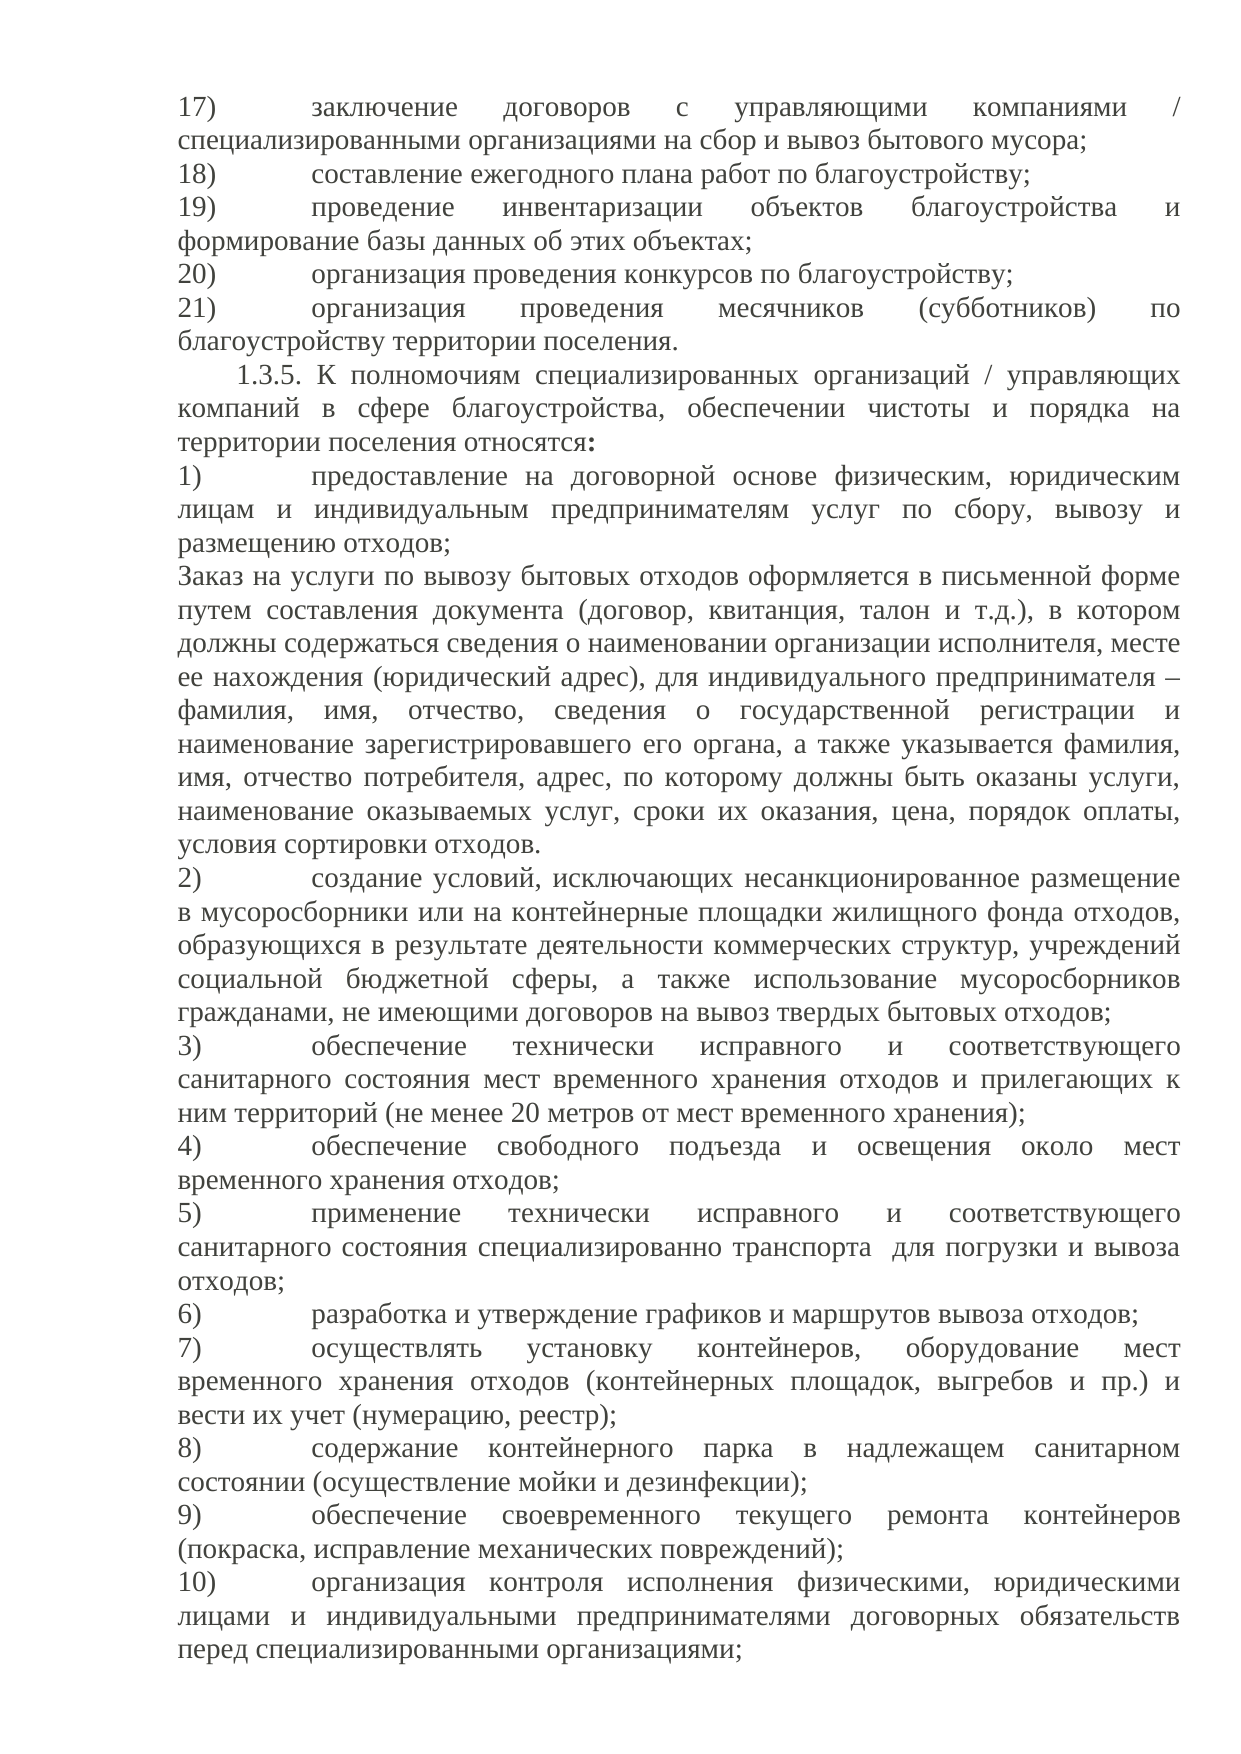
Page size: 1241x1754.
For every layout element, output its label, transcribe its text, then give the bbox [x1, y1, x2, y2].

list обеспечение своевременного текущего ремонта контейнеров (покраска, исправление механических повреждений); [177, 1497, 1181, 1564]
list разработка и утверждение графиков и маршрутов вывоза отходов; [177, 1296, 1181, 1330]
list организация контроля исполнения физическими, юридическими лицами и индивидуальными предпринимателями договорных обязательств перед специализированными организациями; [177, 1564, 1181, 1665]
list предоставление на договорной основе физическим, юридическим лицам и индивидуальным предпринимателям услуг по сбору, вывозу и размещению отходов; [177, 458, 1181, 558]
list заключение договоров с управляющими компаниями / специализированными организациями на сбор и вывоз бытового мусора; [177, 89, 1181, 156]
list проведение инвентаризации объектов благоустройства и формирование базы данных об этих объектах; [177, 189, 1181, 256]
text Заказ на услуги по вывозу бытовых отходов оформляется в письменной форме путем составления документа (договор, квитанция, талон и т.д.), в котором должны содержаться сведения о наименовании организации исполнителя, месте ее нахождения (юридический адрес), для индивидуального предпринимателя – фамилия, имя, отчество, сведения о государственной регистрации и наименование зарегистрировавшего его органа, а также указывается фамилия, имя, отчество потребителя, адрес, по которому должны быть оказаны услуги, наименование оказываемых услуг, сроки их оказания, цена, порядок оплаты, условия сортировки отходов. [177, 558, 1181, 860]
list обеспечение технически исправного и соответствующего санитарного состояния мест временного хранения отходов и прилегающих к ним территорий (не менее от мест временного хранения); [177, 1028, 1181, 1128]
list создание условий, исключающих несанкционированное размещение в мусоросборники или на контейнерные площадки жилищного фонда отходов, образующихся в результате деятельности коммерческих структур, учреждений социальной бюджетной сферы, а также использование мусоросборников гражданами, не имеющими договоров на вывоз твердых бытовых отходов; [177, 860, 1181, 1028]
text 1.3.5. К полномочиям специализированных организаций / управляющих компаний в сфере благоустройства, обеспечении чистоты и порядка на территории поселения относятся: [177, 357, 1181, 458]
list составление ежегодного плана работ по благоустройству; [177, 156, 1181, 189]
list содержание контейнерного парка в надлежащем санитарном состоянии (осуществление мойки и дезинфекции); [177, 1430, 1181, 1497]
list обеспечение свободного подъезда и освещения около мест временного хранения отходов; [177, 1128, 1181, 1196]
list организация проведения месячников (субботников) по благоустройству территории поселения. [177, 290, 1181, 357]
list организация проведения конкурсов по благоустройству; [177, 256, 1181, 290]
list осуществлять установку контейнеров, оборудование мест временного хранения отходов (контейнерных площадок, выгребов и пр.) и вести их учет (нумерацию, реестр); [177, 1330, 1181, 1430]
list применение технически исправного и соответствующего санитарного состояния специализированно транспорта для погрузки и вывоза отходов; [177, 1196, 1181, 1296]
